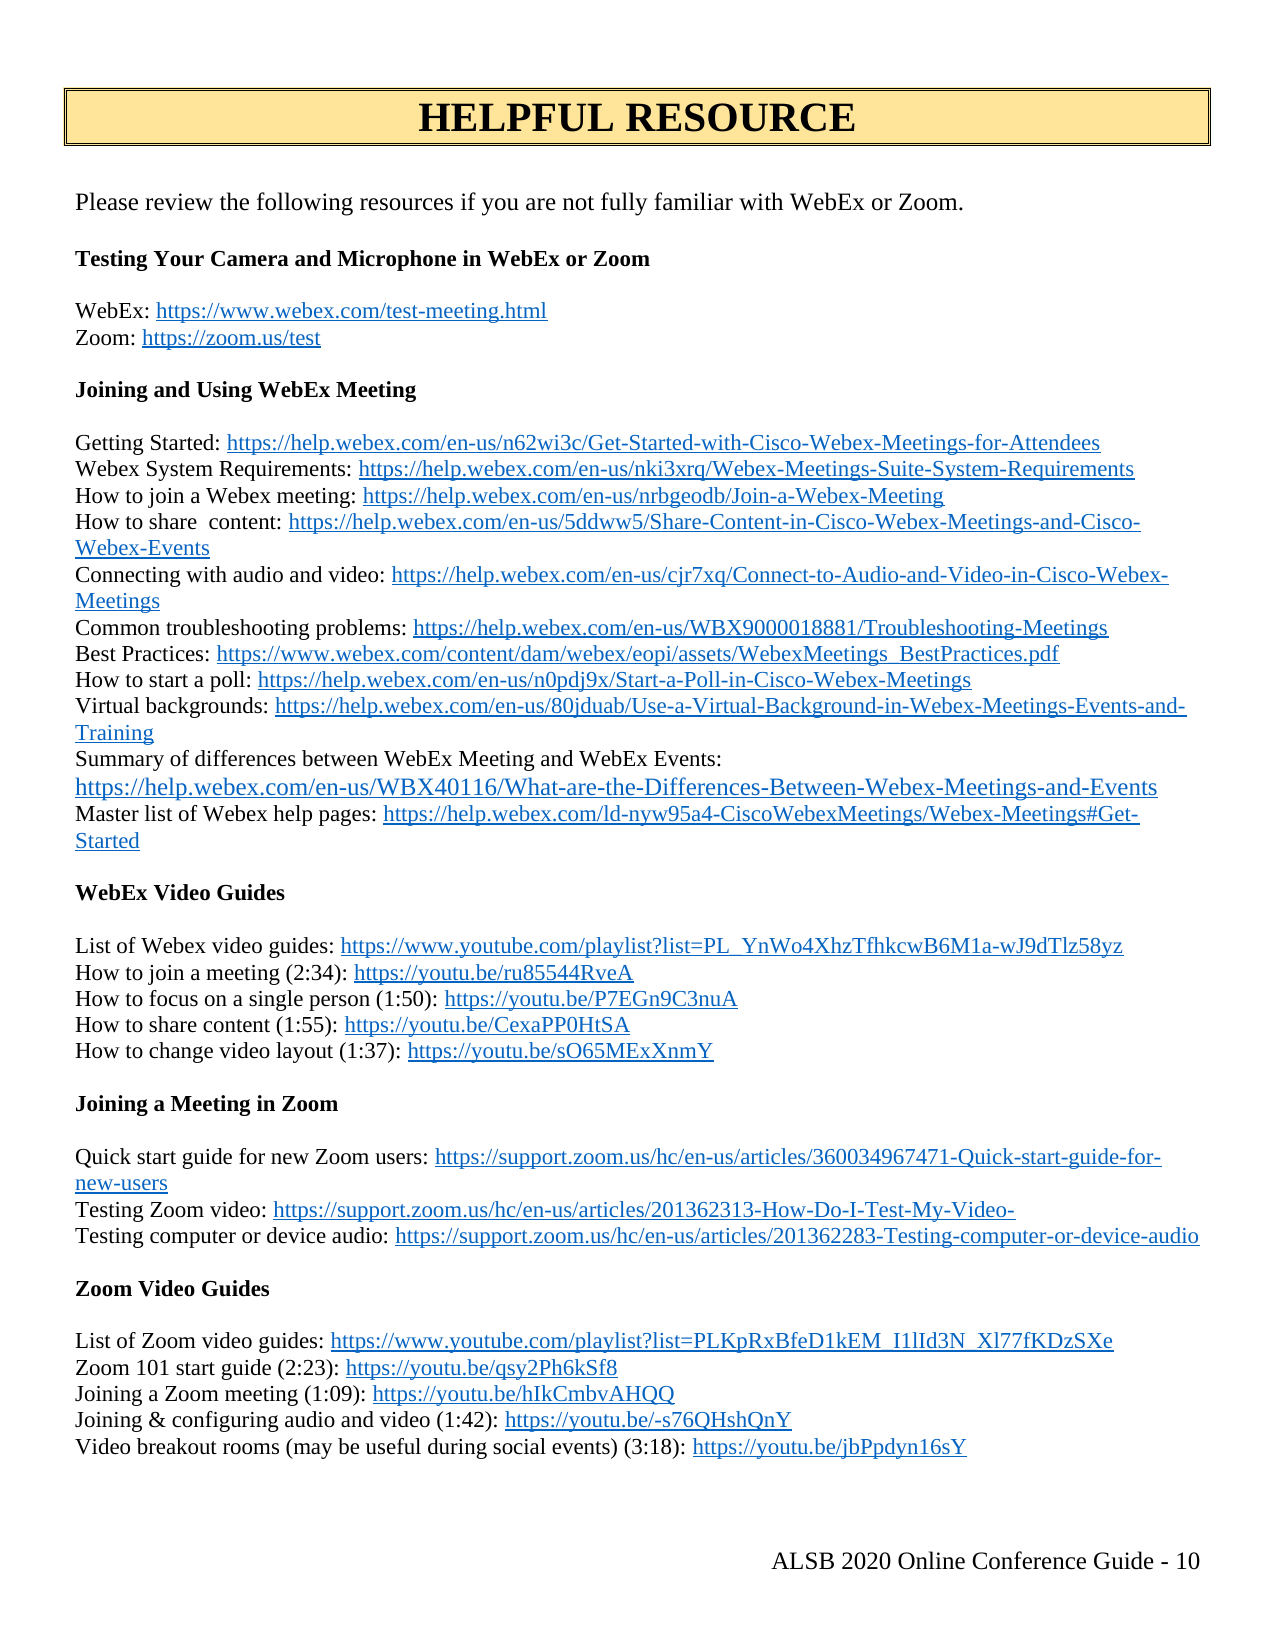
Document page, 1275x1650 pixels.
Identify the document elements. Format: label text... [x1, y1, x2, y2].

text Joining a Meeting in Zoom [75, 1090, 1200, 1117]
text Zoom 101 start guide (2:23): https://youtu.be/qsy2Ph6kSf8 [75, 1354, 1200, 1380]
text Zoom: https://zoom.us/test [75, 324, 1200, 350]
text How to start a poll: https://help.webex.com/en-us/n0pdj9x/Start-a-Poll-in-Cisco-Webex-Meetings [75, 666, 1200, 693]
text List of Webex video guides: https://www.youtube.com/playlist?list=PL_YnWo4XhzTfhkcwB6M1a-wJ9dTlz58yz [75, 932, 1200, 958]
text How to join a Webex meeting: https://help.webex.com/en-us/nrbgeodb/Join-a-Webex-Meeting [75, 482, 1200, 508]
text How to join a meeting (2:34): https://youtu.be/ru85544RveA [75, 958, 1200, 985]
text Please review the following resources if you are not fully familiar with WebEx or Zoom. [75, 187, 1200, 216]
text Joining & configuring audio and video (1:42): https://youtu.be/-s76QHshQnY [75, 1407, 1200, 1433]
text WebEx Video Guides [75, 879, 1200, 906]
text Zoom Video Guides [75, 1275, 1200, 1301]
text How to share content (1:55): https://youtu.be/CexaPP0HtSA [75, 1011, 1200, 1038]
text List of Zoom video guides: https://www.youtube.com/playlist?list=PLKpRxBfeD1kEM_I1lId3N_Xl77fKDzSXe [75, 1327, 1200, 1354]
text Joining a Zoom meeting (1:09): https://youtu.be/hIkCmbvAHQQ [75, 1380, 1200, 1407]
text Virtual backgrounds: https://help.webex.com/en-us/80jduab/Use-a-Virtual-Background-in-Webex-Meetings-Events-and-Training [75, 693, 1200, 745]
text Testing Zoom video: https://support.zoom.us/hc/en-us/articles/201362313-How-Do-I-Test-My-Video- [75, 1196, 1200, 1222]
text Joining and Using WebEx Meeting [75, 376, 1200, 403]
text Webex System Requirements: https://help.webex.com/en-us/nki3xrq/Webex-Meetings-Suite-System-Requirements [75, 455, 1200, 482]
text Master list of Webex help pages: https://help.webex.com/ld-nyw95a4-CiscoWebexMeetings/Webex-Meetings#Get-Started [75, 800, 1200, 853]
text Connecting with audio and video: https://help.webex.com/en-us/cjr7xq/Connect-to-Audio-and-Video-in-Cisco-Webex-Meetings [75, 561, 1200, 613]
text Common troubleshooting problems: https://help.webex.com/en-us/WBX9000018881/Troubleshooting-Meetings [75, 613, 1200, 640]
text How to focus on a single person (1:50): https://youtu.be/P7EGn9C3nuA [75, 985, 1200, 1011]
text Summary of differences between WebEx Meeting and WebEx Events: https://help.webex.com/en-us/WBX40116/What-are-the-Differences-Between-Webex-Meetings-and-Events [75, 745, 1200, 800]
text HELPFUL RESOURCE [67, 91, 1208, 143]
text Testing Your Camera and Microphone in WebEx or Zoom [75, 244, 1200, 271]
text How to change video layout (1:37): https://youtu.be/sO65MExXnmY [75, 1038, 1200, 1064]
text Testing computer or device audio: https://support.zoom.us/hc/en-us/articles/201362283-Testing-computer-or-device-audio [75, 1222, 1200, 1248]
text Quick start guide for new Zoom users: https://support.zoom.us/hc/en-us/articles/360034967471-Quick-start-guide-for-new-users [75, 1143, 1200, 1196]
text WebEx: https://www.webex.com/test-meeting.html [75, 297, 1200, 324]
text How to share content: https://help.webex.com/en-us/5ddww5/Share-Content-in-Cisco-Webex-Meetings-and-Cisco-Webex-Events [75, 508, 1200, 561]
text Best Practices: https://www.webex.com/content/dam/webex/eopi/assets/WebexMeetings_BestPractices.pdf [75, 640, 1200, 666]
text Getting Started: https://help.webex.com/en-us/n62wi3c/Get-Started-with-Cisco-Webex-Meetings-for-Attendees [75, 429, 1200, 455]
text Video breakout rooms (may be useful during social events) (3:18): https://youtu.be/jbPpdyn16sY [75, 1433, 1200, 1459]
